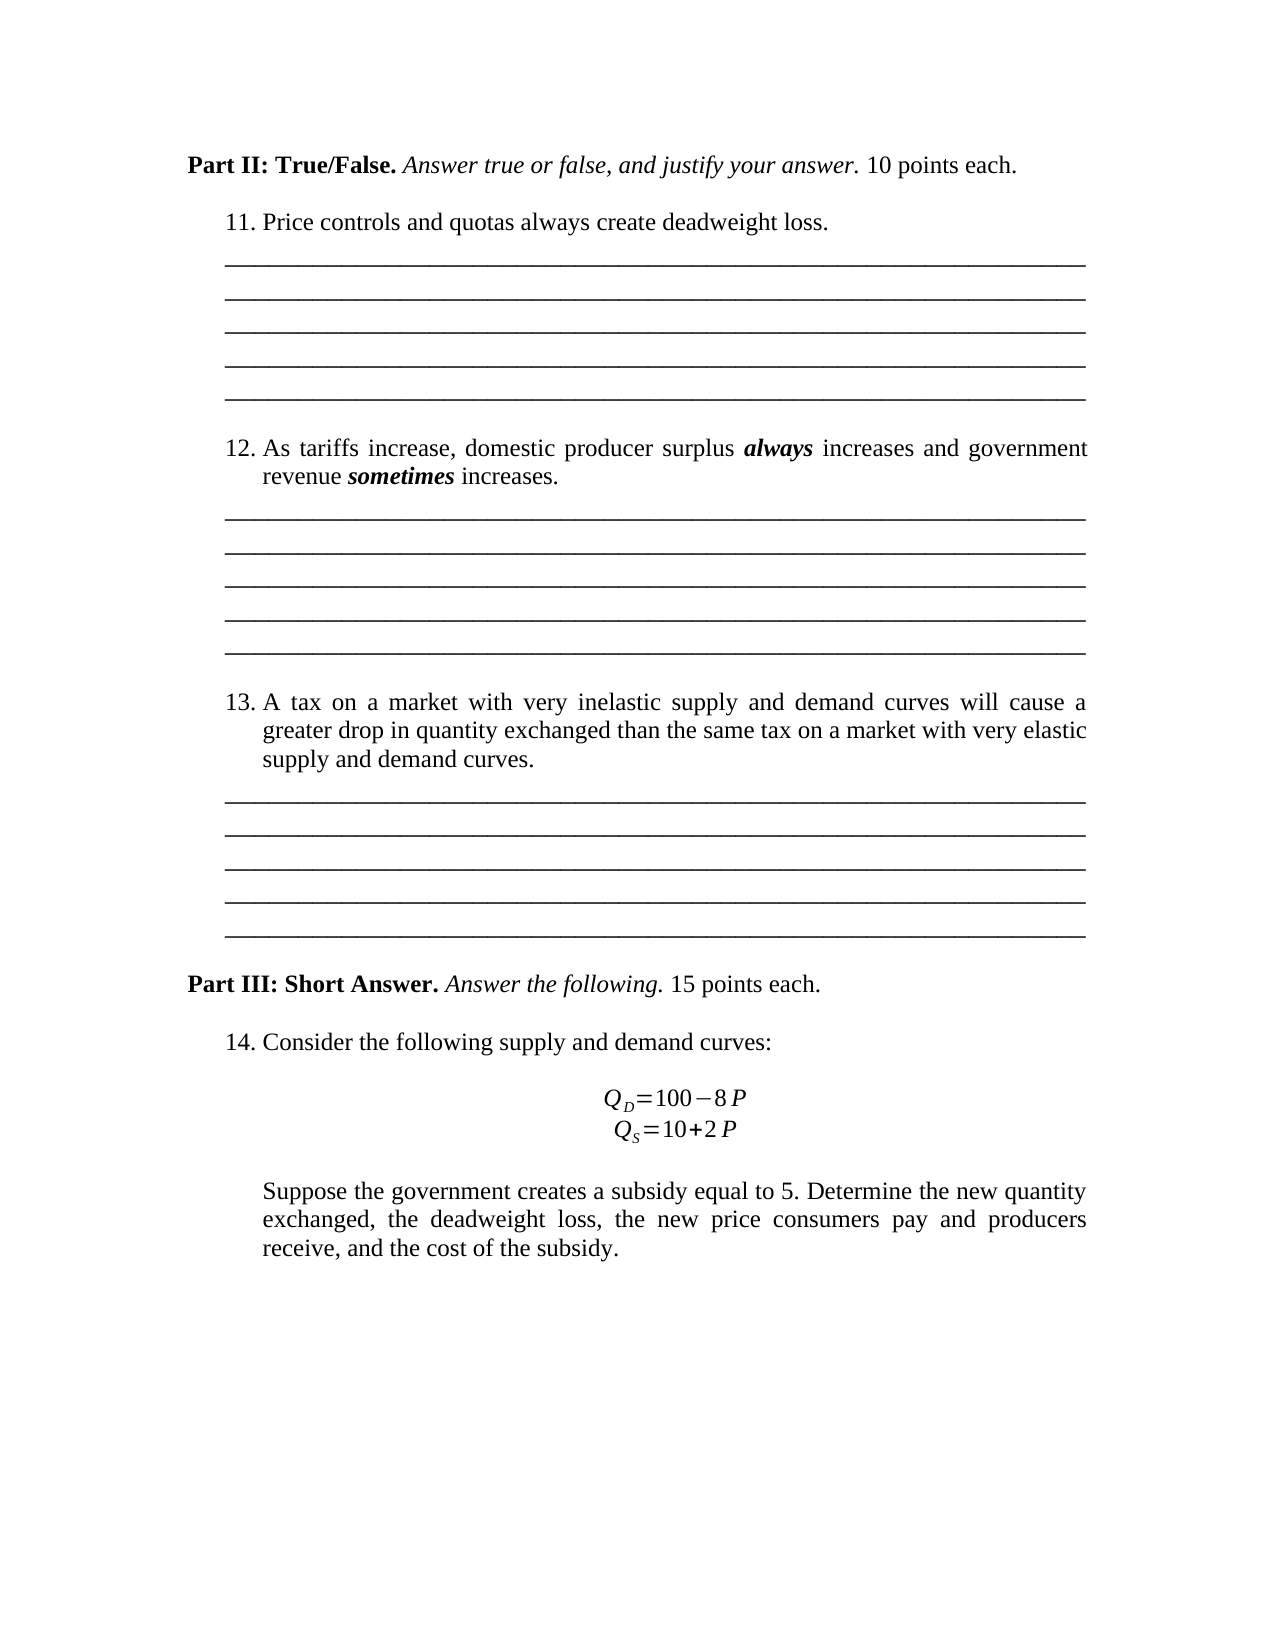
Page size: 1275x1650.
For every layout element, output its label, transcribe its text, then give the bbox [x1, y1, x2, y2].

text ______________________________________________________________________________________________________________________ [225, 490, 1087, 557]
text ___________________________________________________________ [225, 270, 1087, 303]
text Part III: Short Answer. Answer the following. 15 points each. [187, 969, 1087, 998]
text ___________________________________________________________ [225, 557, 1087, 591]
text ___________________________________________________________ [225, 591, 1087, 624]
text ___________________________________________________________ [225, 337, 1087, 370]
text ___________________________________________________________ [225, 840, 1087, 873]
list Price controls and quotas always create deadweight loss. [225, 207, 1087, 236]
text Part II: True/False. Answer true or false, and justify your answer. 10 points each. [187, 150, 1087, 179]
text ___________________________________________________________ [225, 303, 1087, 337]
list Consider the following supply and demand curves: [225, 1027, 1087, 1056]
list As tariffs increase, domestic producer surplus always increases and government revenue sometimes increases. [225, 433, 1087, 490]
text ___________________________________________________________ [225, 236, 1087, 270]
text ___________________________________________________________ [225, 624, 1087, 658]
list A tax on a market with very inelastic supply and demand curves will cause a greater drop in quantity exchanged than the same tax on a market with very elastic supply and demand curves. [225, 687, 1087, 773]
text ___________________________________________________________ [225, 873, 1087, 907]
text ___________________________________________________________ [225, 370, 1087, 404]
text Suppose the government creates a subsidy equal to 5. Determine the new quantity exchanged, the deadweight loss, the new price consumers pay and producers receive, and the cost of the subsidy. [262, 1176, 1087, 1262]
text ___________________________________________________________ [225, 907, 1087, 941]
text ______________________________________________________________________________________________________________________ [225, 773, 1087, 840]
